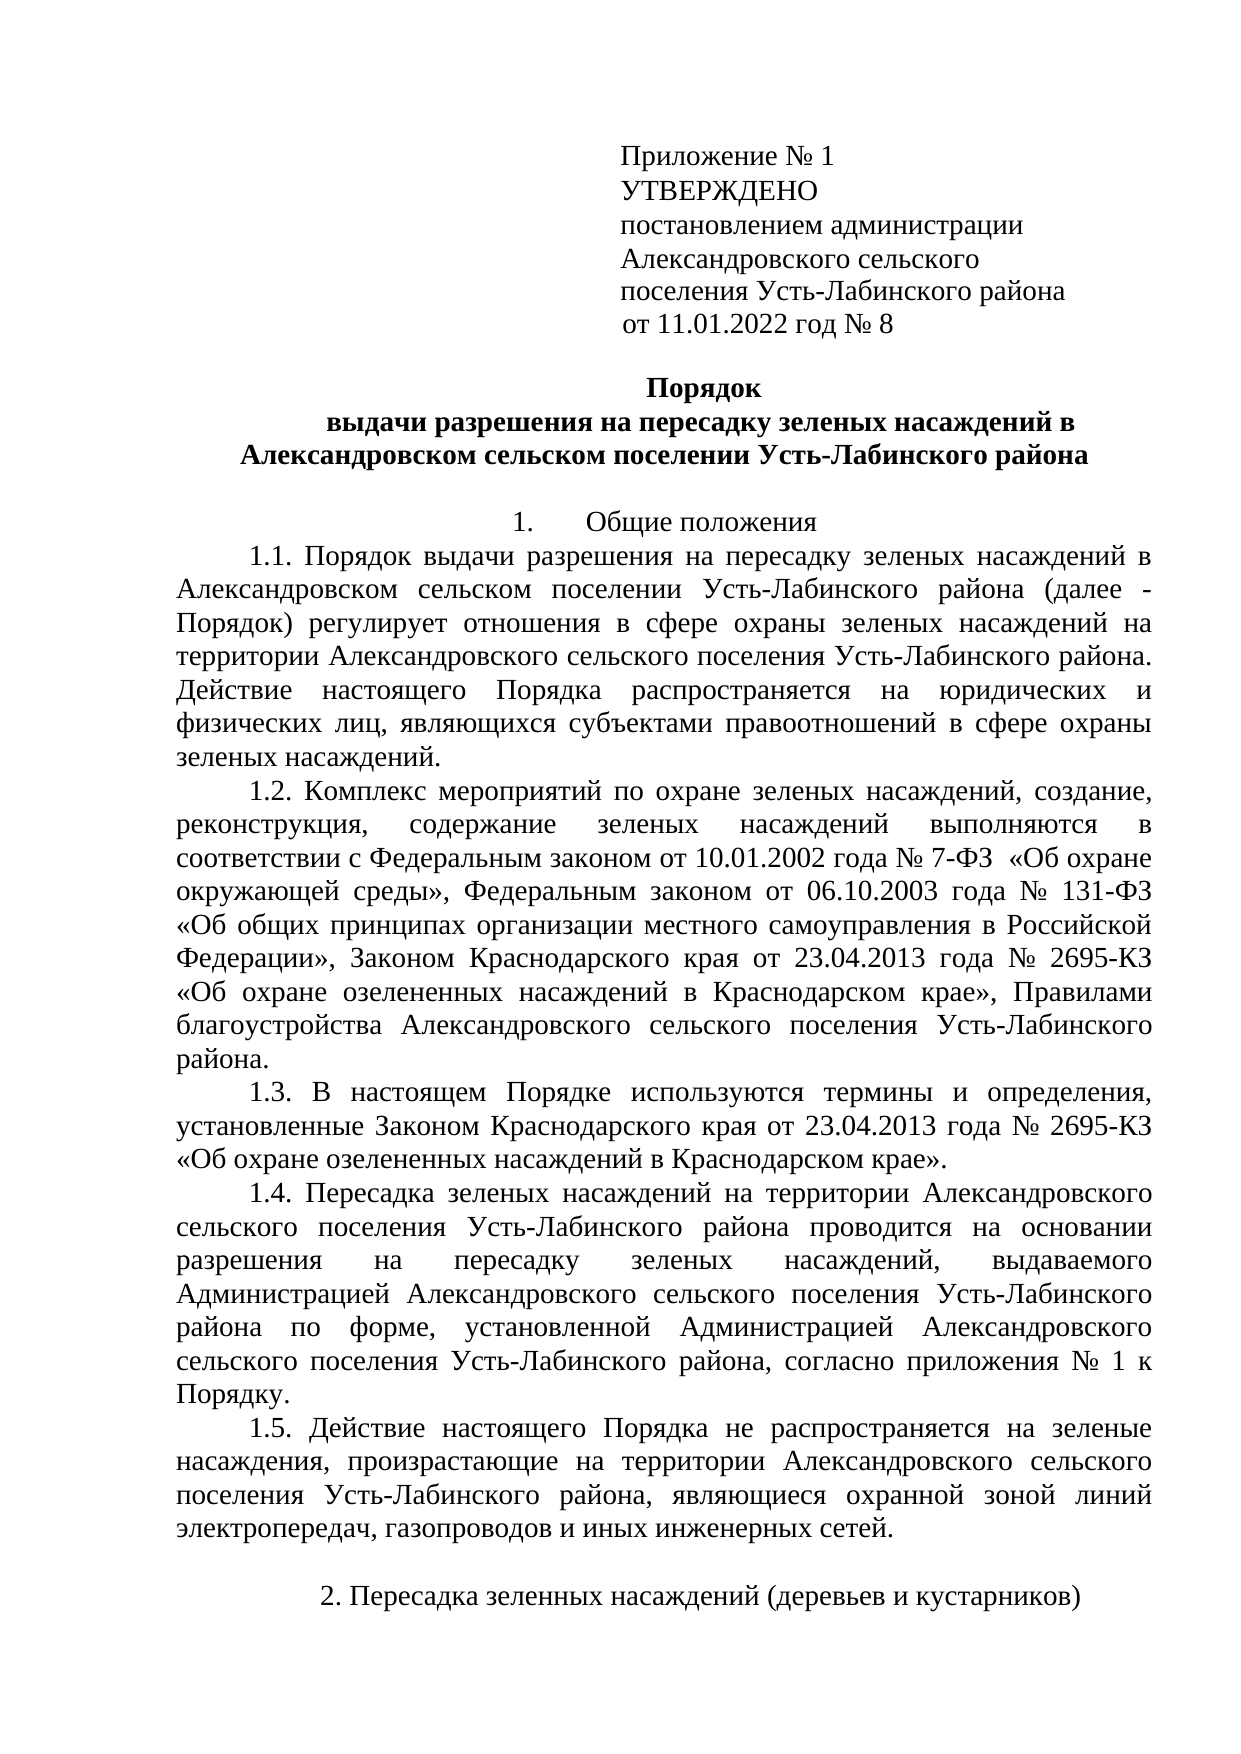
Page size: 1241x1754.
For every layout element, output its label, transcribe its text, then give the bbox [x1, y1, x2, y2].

text 1.2. Комплекс мероприятий по охране зеленых насаждений, создание, реконструкция, содержание зеленых насаждений выполняются в соответствии с Федеральным законом от 10.01.2002 года № 7-ФЗ «Об охране окружающей среды», Федеральным законом от 06.10.2003 года № 131-ФЗ «Об общих принципах организации местного самоуправления в Российской Федерации», Законом Краснодарского края от 23.04.2013 года № 2695-КЗ «Об охране озелененных насаждений в Краснодарском крае», Правилами благоустройства Александровского сельского поселения Усть-Лабинского района. [176, 773, 1153, 1074]
text 1.4. Пересадка зеленых насаждений на территории Александровского сельского поселения Усть-Лабинского района проводится на основании разрешения на пересадку зеленых насаждений, выдаваемого Администрацией Александровского сельского поселения Усть-Лабинского района по форме, установленной Администрацией Александровского сельского поселения Усть-Лабинского района, согласно приложения № 1 к Порядку. [176, 1175, 1153, 1410]
text 1.5. Действие настоящего Порядка не распространяется на зеленые насаждения, произрастающие на территории Александровского сельского поселения Усть-Лабинского района, являющиеся охранной зоной линий электропередач, газопроводов и иных инженерных сетей. [176, 1410, 1153, 1544]
text Порядок [176, 370, 1153, 404]
text от 11.01.2022 год № 8 [177, 307, 1107, 341]
text выдачи разрешения на пересадку зеленых насаждений в Александровском сельском поселении Усть-Лабинского района [176, 404, 1153, 471]
text поселения Усть-Лабинского района [620, 274, 1107, 307]
text 1.1. Порядок выдачи разрешения на пересадку зеленых насаждений в Александровском сельском поселении Усть-Лабинского района (далее - Порядок) регулирует отношения в сфере охраны зеленых насаждений на территории Александровского сельского поселения Усть-Лабинского района. Действие настоящего Порядка распространяется на юридических и физических лиц, являющихся субъектами правоотношений в сфере охраны зеленых насаждений. [176, 538, 1153, 773]
text Приложение № 1 [620, 138, 1071, 172]
text УТВЕРЖДЕНО [620, 173, 1071, 207]
text 1.3. В настоящем Порядке используются термины и определения, установленные Законом Краснодарского края от 23.04.2013 года № 2695-КЗ «Об охране озелененных насаждений в Краснодарском крае». [176, 1074, 1153, 1175]
text постановлением администрации Александровского сельского [620, 208, 1107, 274]
subtitle Общие положения [177, 504, 1151, 538]
text 2. Пересадка зеленных насаждений (деревьев и кустарников) [176, 1578, 1153, 1611]
